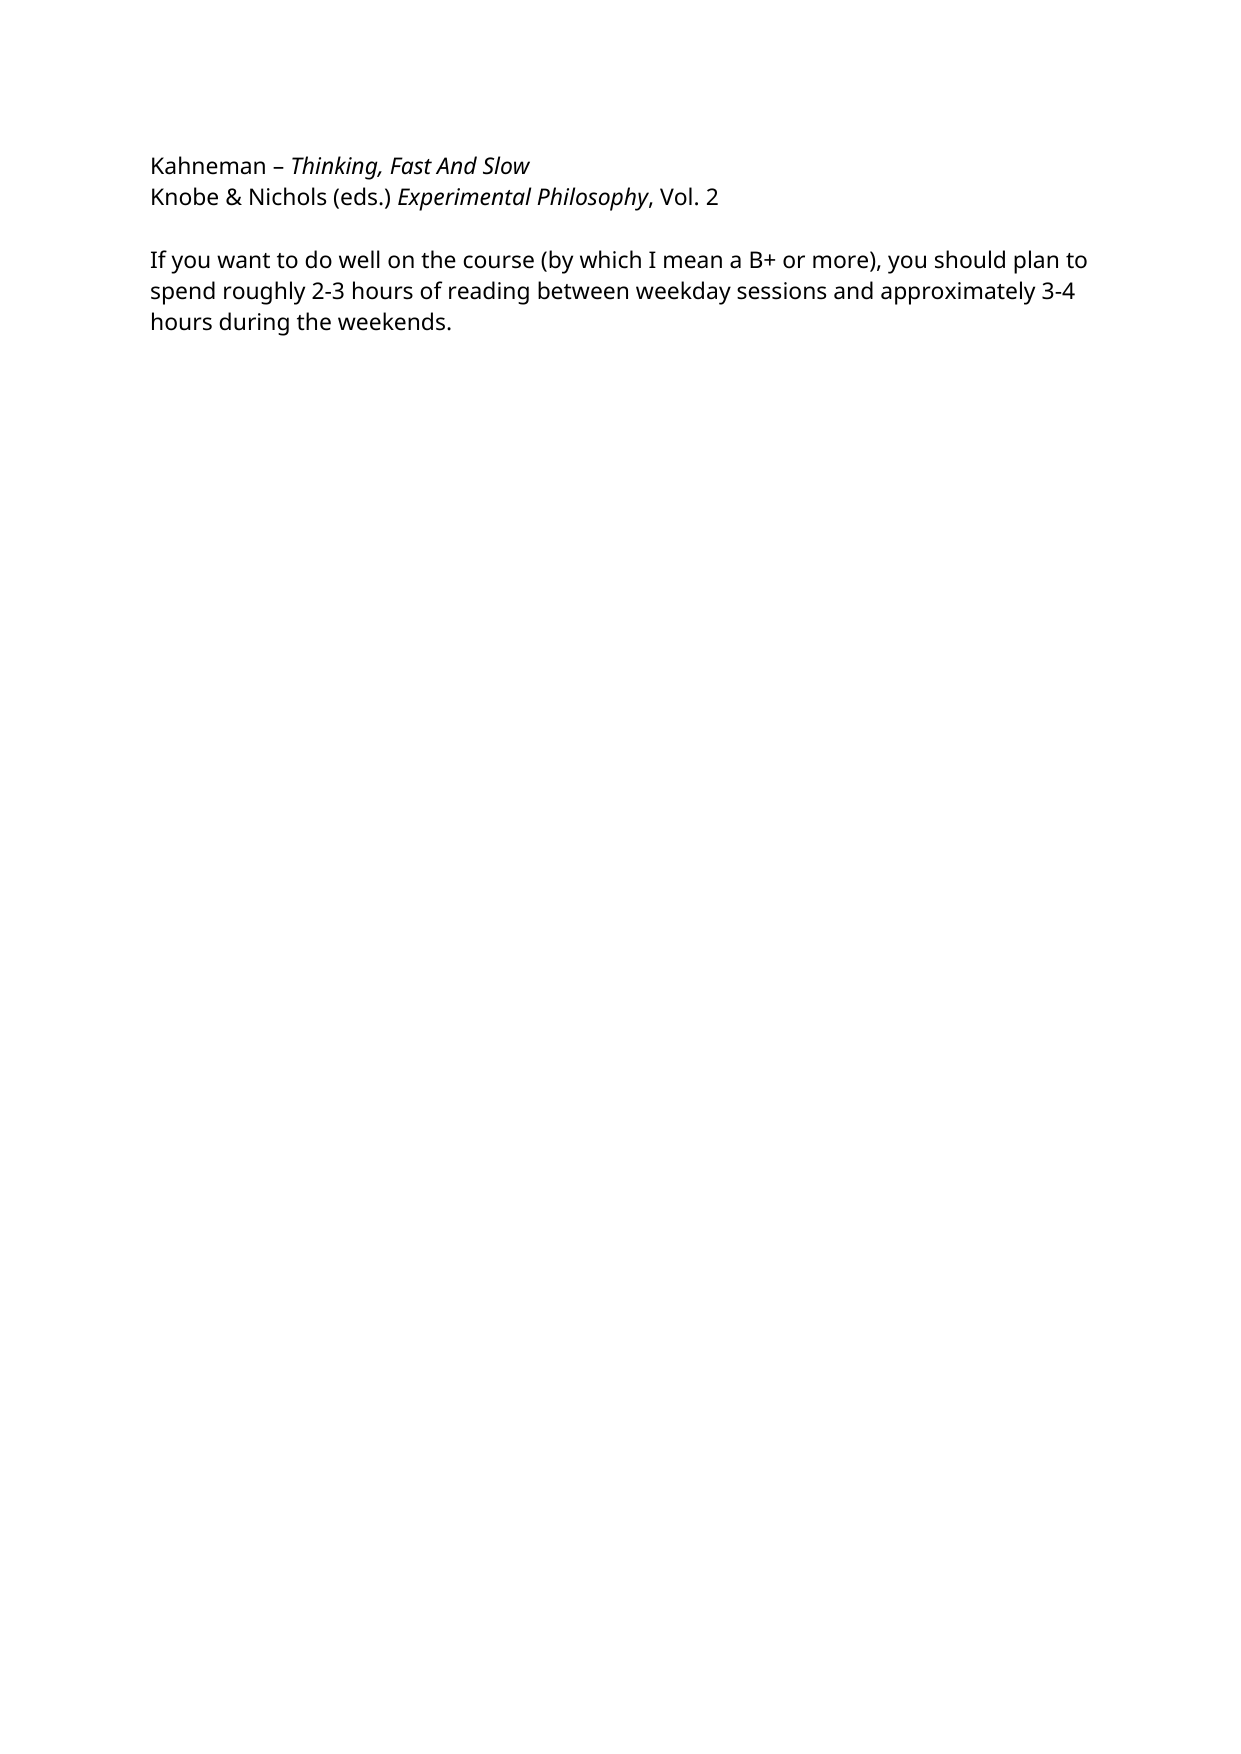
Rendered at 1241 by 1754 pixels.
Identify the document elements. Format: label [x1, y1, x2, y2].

text [150, 150, 1090, 337]
